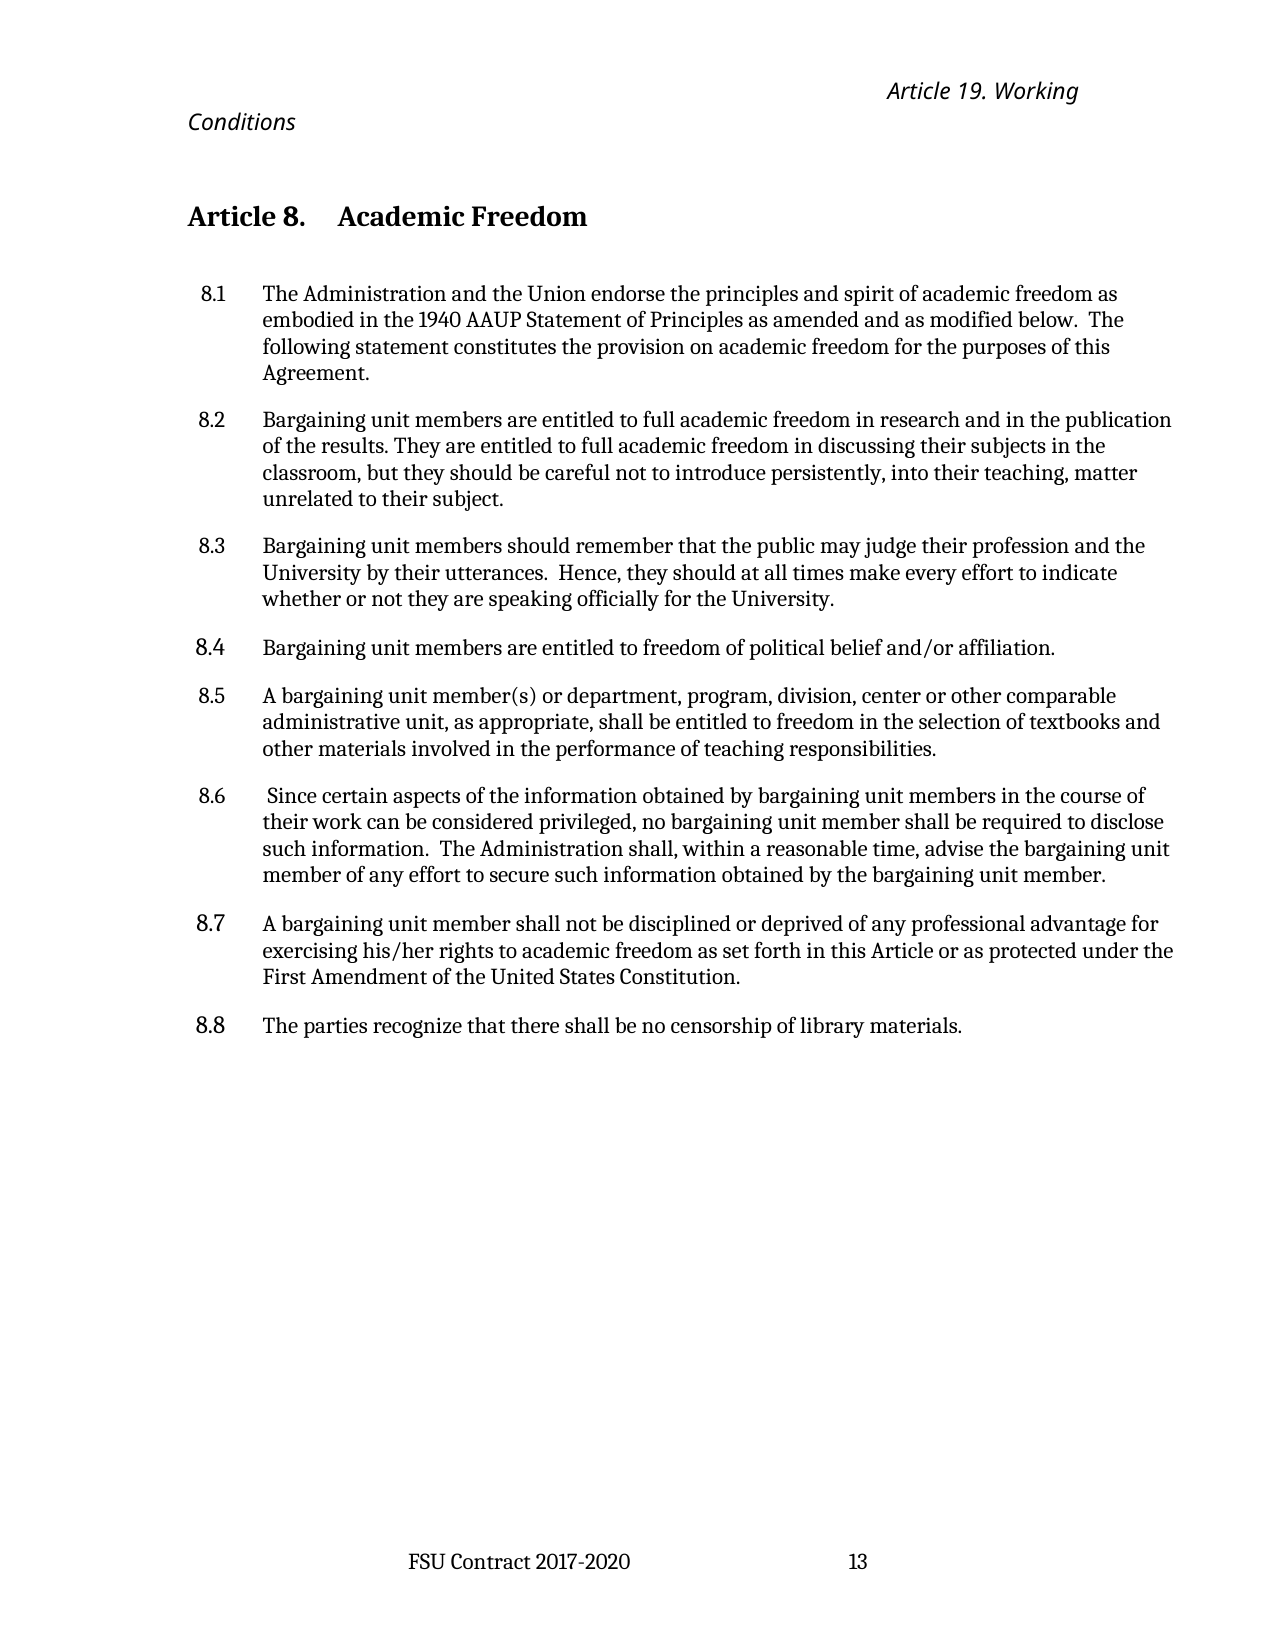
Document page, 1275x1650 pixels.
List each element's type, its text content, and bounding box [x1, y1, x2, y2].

subtitle The parties recognize that there shall be no censorship of library materials. [225, 1011, 1182, 1040]
subtitle The Administration and the Union endorse the principles and spirit of academic freedom as embodied in the 1940 AAUP Statement of Principles as amended and as modified below. The following statement constitutes the provision on academic freedom for the purposes of this Agreement. [225, 281, 1182, 386]
subtitle Bargaining unit members are entitled to full academic freedom in research and in the publication of the results. They are entitled to full academic freedom in discussing their subjects in the classroom, but they should be careful not to introduce persistently, into their teaching, matter unrelated to their subject. [225, 407, 1182, 512]
subtitle A bargaining unit member(s) or department, program, division, center or other comparable administrative unit, as appropriate, shall be entitled to freedom in the selection of textbooks and other materials involved in the performance of teaching responsibilities. [225, 683, 1182, 762]
subtitle A bargaining unit member shall not be disciplined or deprived of any professional advantage for exercising his/her rights to academic freedom as set forth in this Article or as protected under the First Amendment of the United States Constitution. [225, 909, 1182, 990]
subtitle Bargaining unit members are entitled to freedom of political belief and/or affiliation. [225, 633, 1182, 662]
subtitle Since certain aspects of the information obtained by bargaining unit members in the course of their work can be considered privileged, no bargaining unit member shall be required to disclose such information. The Administration shall, within a reasonable time, advise the bargaining unit member of any effort to secure such information obtained by the bargaining unit member. [225, 783, 1182, 888]
subtitle Bargaining unit members should remember that the public may judge their profession and the University by their utterances. Hence, they should at all times make every effort to indicate whether or not they are speaking officially for the University. [225, 533, 1182, 612]
subtitle Academic Freedom [187, 200, 1087, 233]
